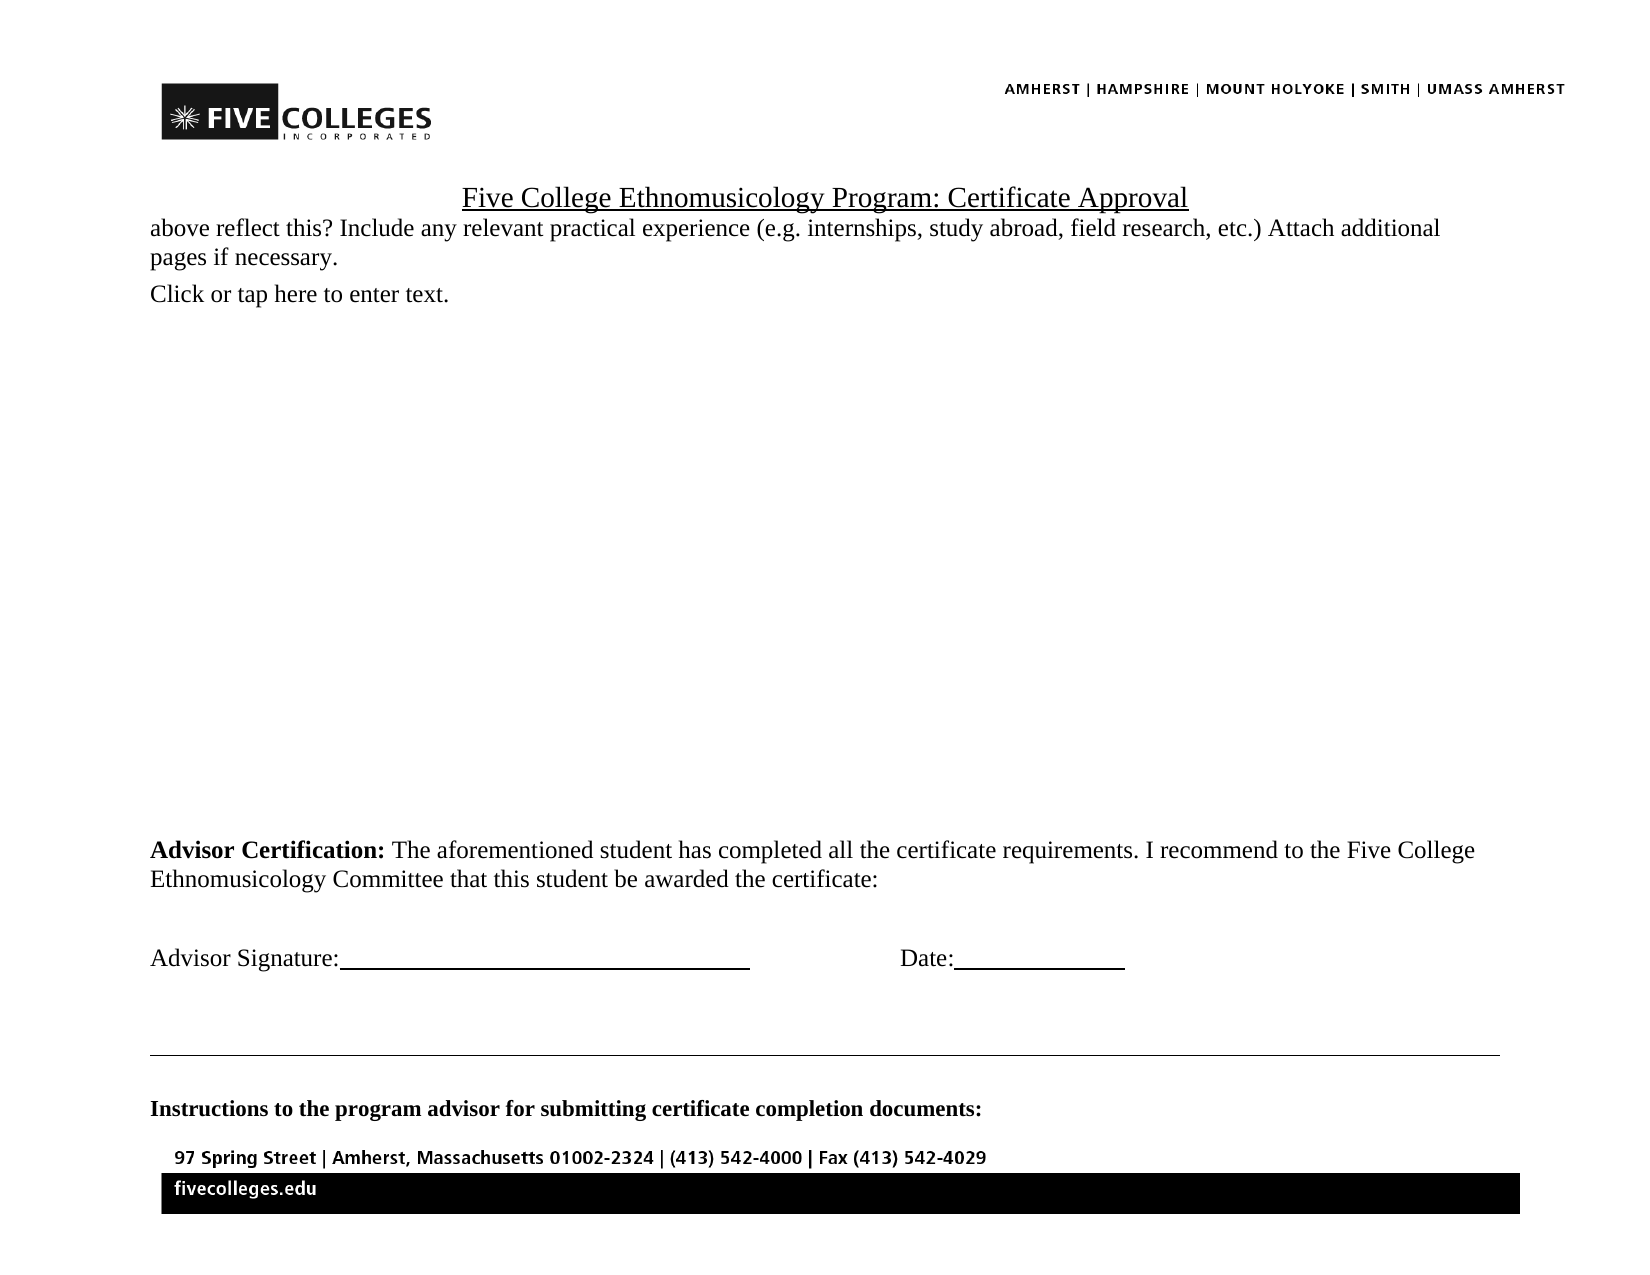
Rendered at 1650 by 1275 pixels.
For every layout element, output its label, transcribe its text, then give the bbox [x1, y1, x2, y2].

picture [150, 75, 1577, 152]
text Advisor Signature: Date: [150, 943, 1500, 972]
picture [150, 1134, 1532, 1219]
text Advisor Certification: The aforementioned student has completed all the certificate requirements. I recommend to the Five College Ethnomusicology Committee that this student be awarded the certificate: [150, 836, 1500, 893]
text Instructions to the program advisor for submitting certificate completion documents: [150, 1092, 1500, 1121]
